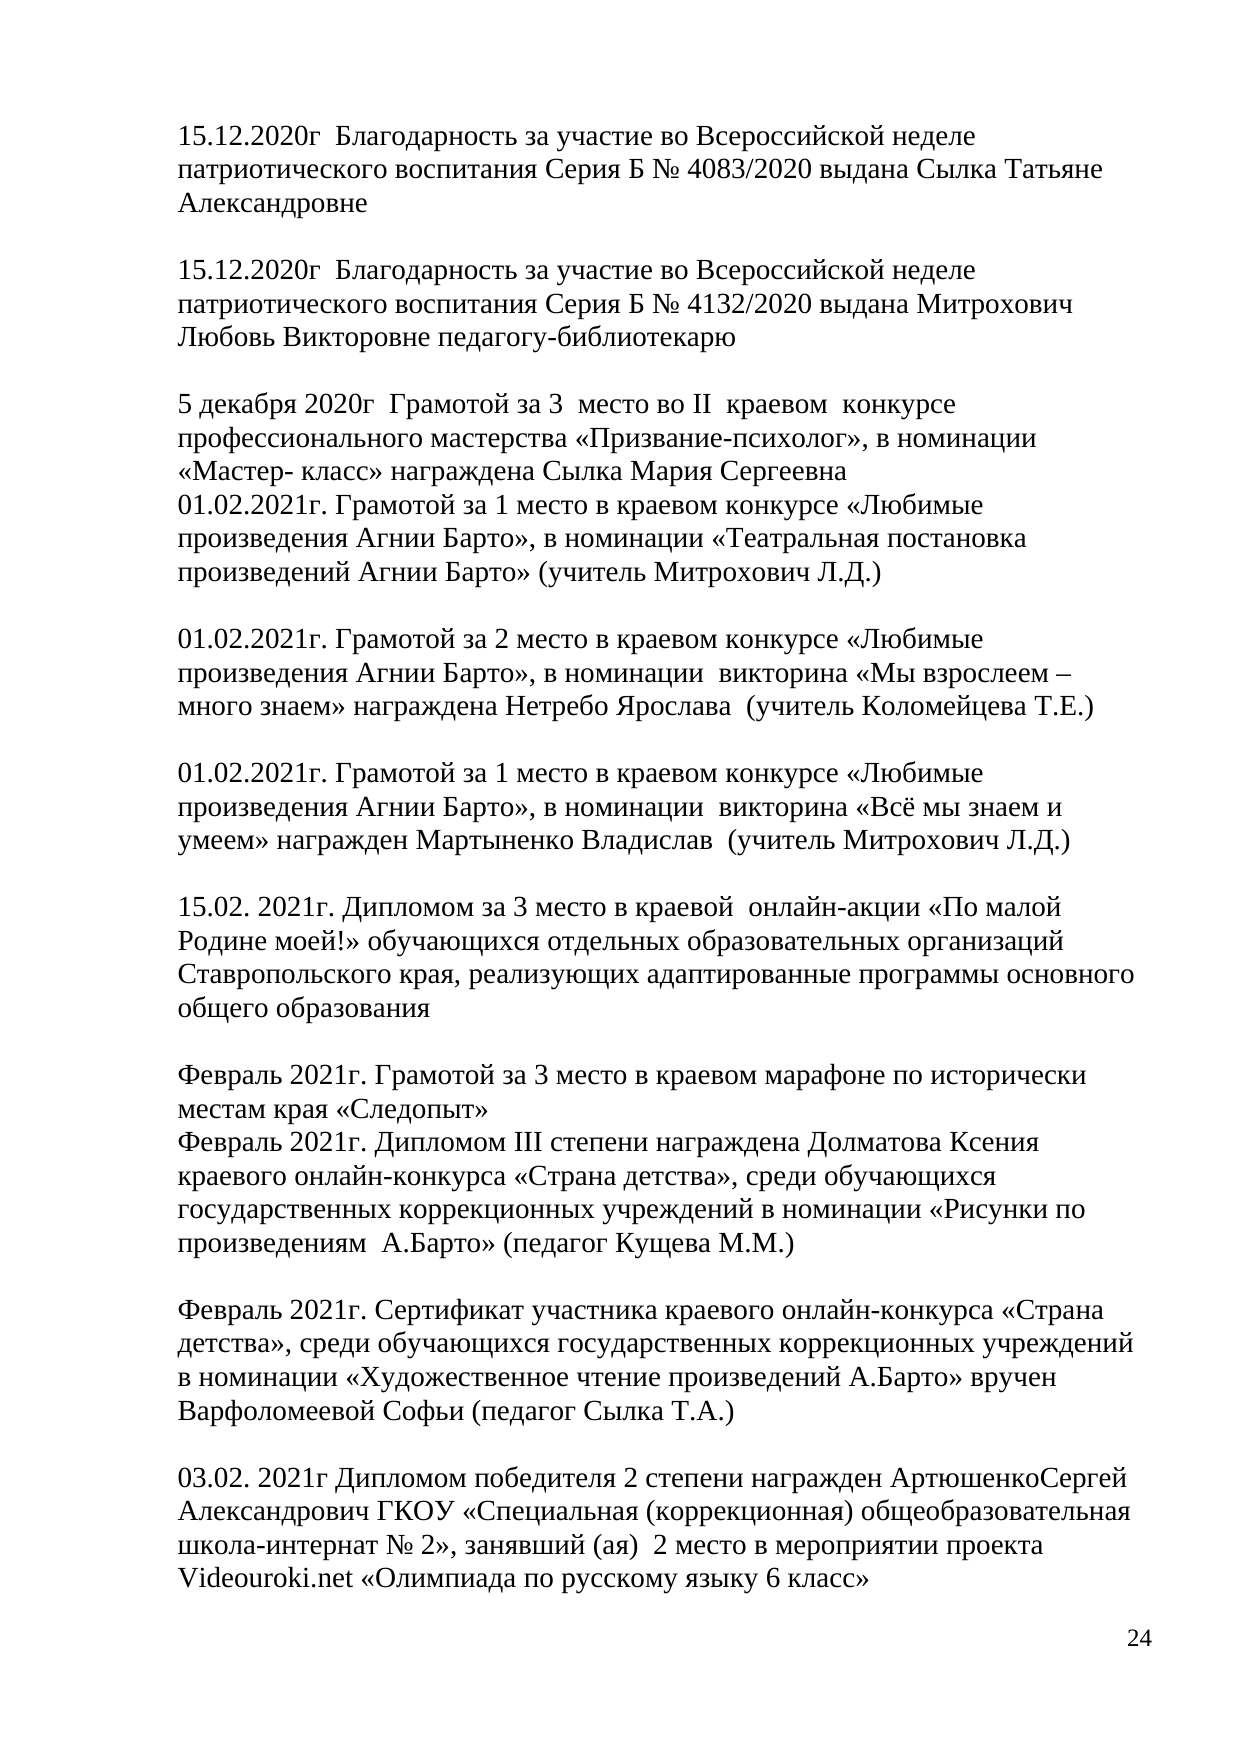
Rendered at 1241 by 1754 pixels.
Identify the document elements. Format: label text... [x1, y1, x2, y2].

text Февраль 2021г. Дипломом III степени награждена Долматова Ксения краевого онлайн-конкурса «Страна детства», среди обучающихся государственных коррекционных учреждений в номинации «Рисунки по произведениям А.Барто» (педагог Кущева М.М.) [177, 1124, 1152, 1258]
text 01.02.2021г. Грамотой за 1 место в краевом конкурсе «Любимые произведения Агнии Барто», в номинации викторина «Всё мы знаем и умеем» награжден Мартыненко Владислав (учитель Митрохович Л.Д.) [177, 755, 1152, 856]
text 01.02.2021г. Грамотой за 1 место в краевом конкурсе «Любимые произведения Агнии Барто», в номинации «Театральная постановка произведений Агнии Барто» (учитель Митрохович Л.Д.) [177, 487, 1152, 588]
text 15.12.2020г Благодарность за участие во Всероссийской неделе патриотического воспитания Серия Б № 4083/2020 выдана Сылка Татьяне Александровне [177, 118, 1152, 219]
text 5 декабря 2020г Грамотой за 3 место во II краевом конкурсе профессионального мастерства «Призвание-психолог», в номинации «Мастер- класс» награждена Сылка Мария Сергеевна [177, 386, 1152, 487]
text Февраль 2021г. Грамотой за 3 место в краевом марафоне по исторически местам края «Следопыт» [177, 1057, 1152, 1124]
text Февраль 2021г. Сертификат участника краевого онлайн-конкурса «Страна детства», среди обучающихся государственных коррекционных учреждений в номинации «Художественное чтение произведений А.Барто» вручен Варфоломеевой Софьи (педагог Сылка Т.А.) [177, 1292, 1152, 1426]
text 01.02.2021г. Грамотой за 2 место в краевом конкурсе «Любимые произведения Агнии Барто», в номинации викторина «Мы взрослеем – много знаем» награждена Нетребо Ярослава (учитель Коломейцева Т.Е.) [177, 621, 1152, 722]
text 15.12.2020г Благодарность за участие во Всероссийской неделе патриотического воспитания Серия Б № 4132/2020 выдана Митрохович Любовь Викторовне педагогу-библиотекарю [177, 252, 1152, 353]
text 15.02. 2021г. Дипломом за 3 место в краевой онлайн-акции «По малой Родине моей!» обучающихся отдельных образовательных организаций Ставропольского края, реализующих адаптированные программы основного общего образования [177, 889, 1152, 1024]
text 03.02. 2021г Дипломом победителя 2 степени награжден АртюшенкоСергей Александрович ГКОУ «Специальная (коррекционная) общеобразовательная школа-интернат № 2», занявший (ая) 2 место в мероприятии проекта Videouroki.net «Олимпиада по русскому языку 6 класс» [177, 1460, 1152, 1594]
